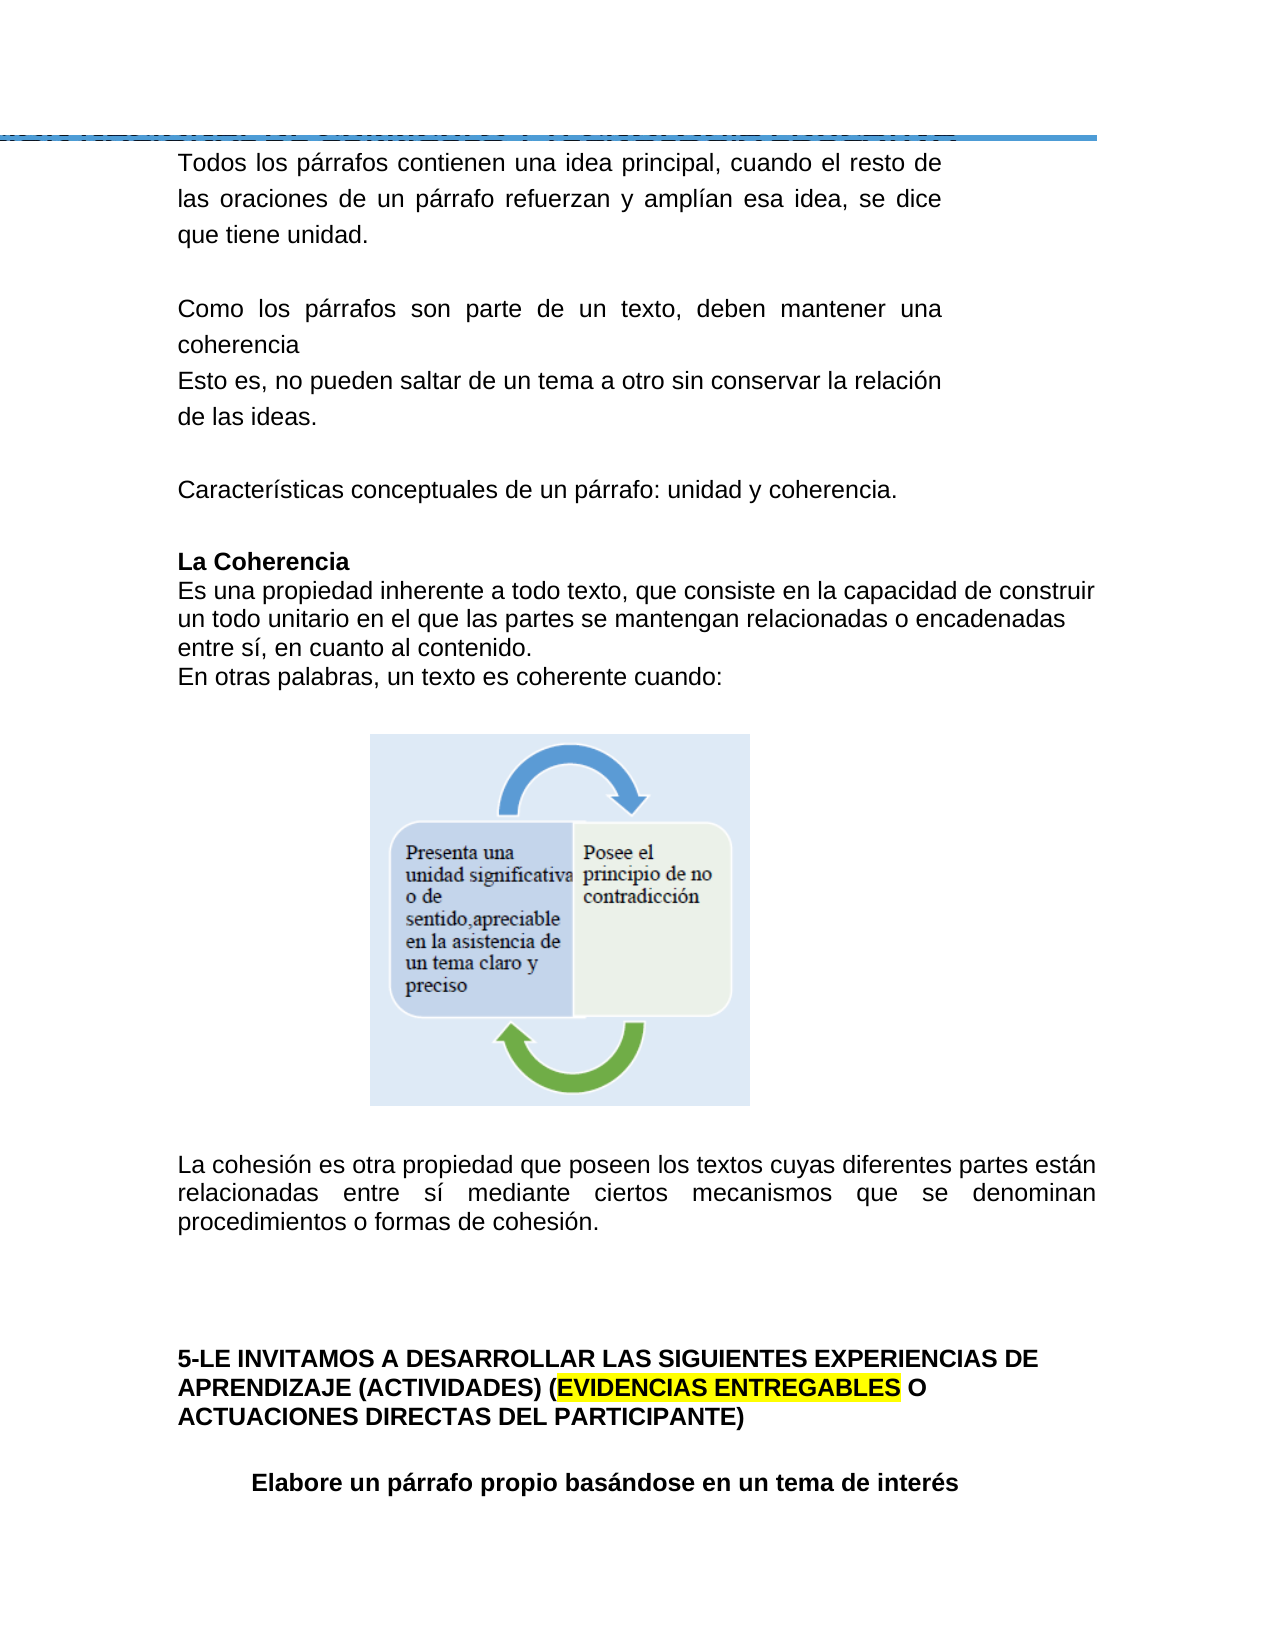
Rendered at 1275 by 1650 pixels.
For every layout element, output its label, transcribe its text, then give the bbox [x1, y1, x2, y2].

text La cohesión es otra propiedad que poseen los textos cuyas diferentes partes están relacionadas entre sí mediante ciertos mecanismos que se denominan procedimientos o formas de cohesión. [177, 1149, 1098, 1236]
text Todos los párrafos contienen una idea principal, cuando el resto de las oraciones de un párrafo refuerzan y amplían esa idea, se dice que tiene unidad. [177, 148, 943, 249]
text Es una propiedad inherente a todo texto, que consiste en la capacidad de construir un todo unitario en el que las partes se mantengan relacionadas o encadenadas entre sí, en cuanto al contenido. [177, 576, 1098, 662]
text La Coherencia [177, 547, 1098, 576]
text 5-LE INVITAMOS A DESARROLLAR LAS SIGUIENTES EXPERIENCIAS DE APRENDIZAJE (ACTIVIDADES) (EVIDENCIAS ENTREGABLES O ACTUACIONES DIRECTAS DEL PARTICIPANTE) [177, 1344, 1098, 1431]
text Características conceptuales de un párrafo: unidad y coherencia. [177, 475, 943, 503]
picture [370, 734, 750, 1106]
text En otras palabras, un texto es coherente cuando: [177, 662, 943, 691]
text Elabore un párrafo propio basándose en un tema de interés [177, 1468, 1098, 1496]
text Como los párrafos son parte de un texto, deben mantener una coherencia Esto es, no pueden saltar de un tema a otro sin conservar la relación de las ideas. [177, 294, 943, 431]
